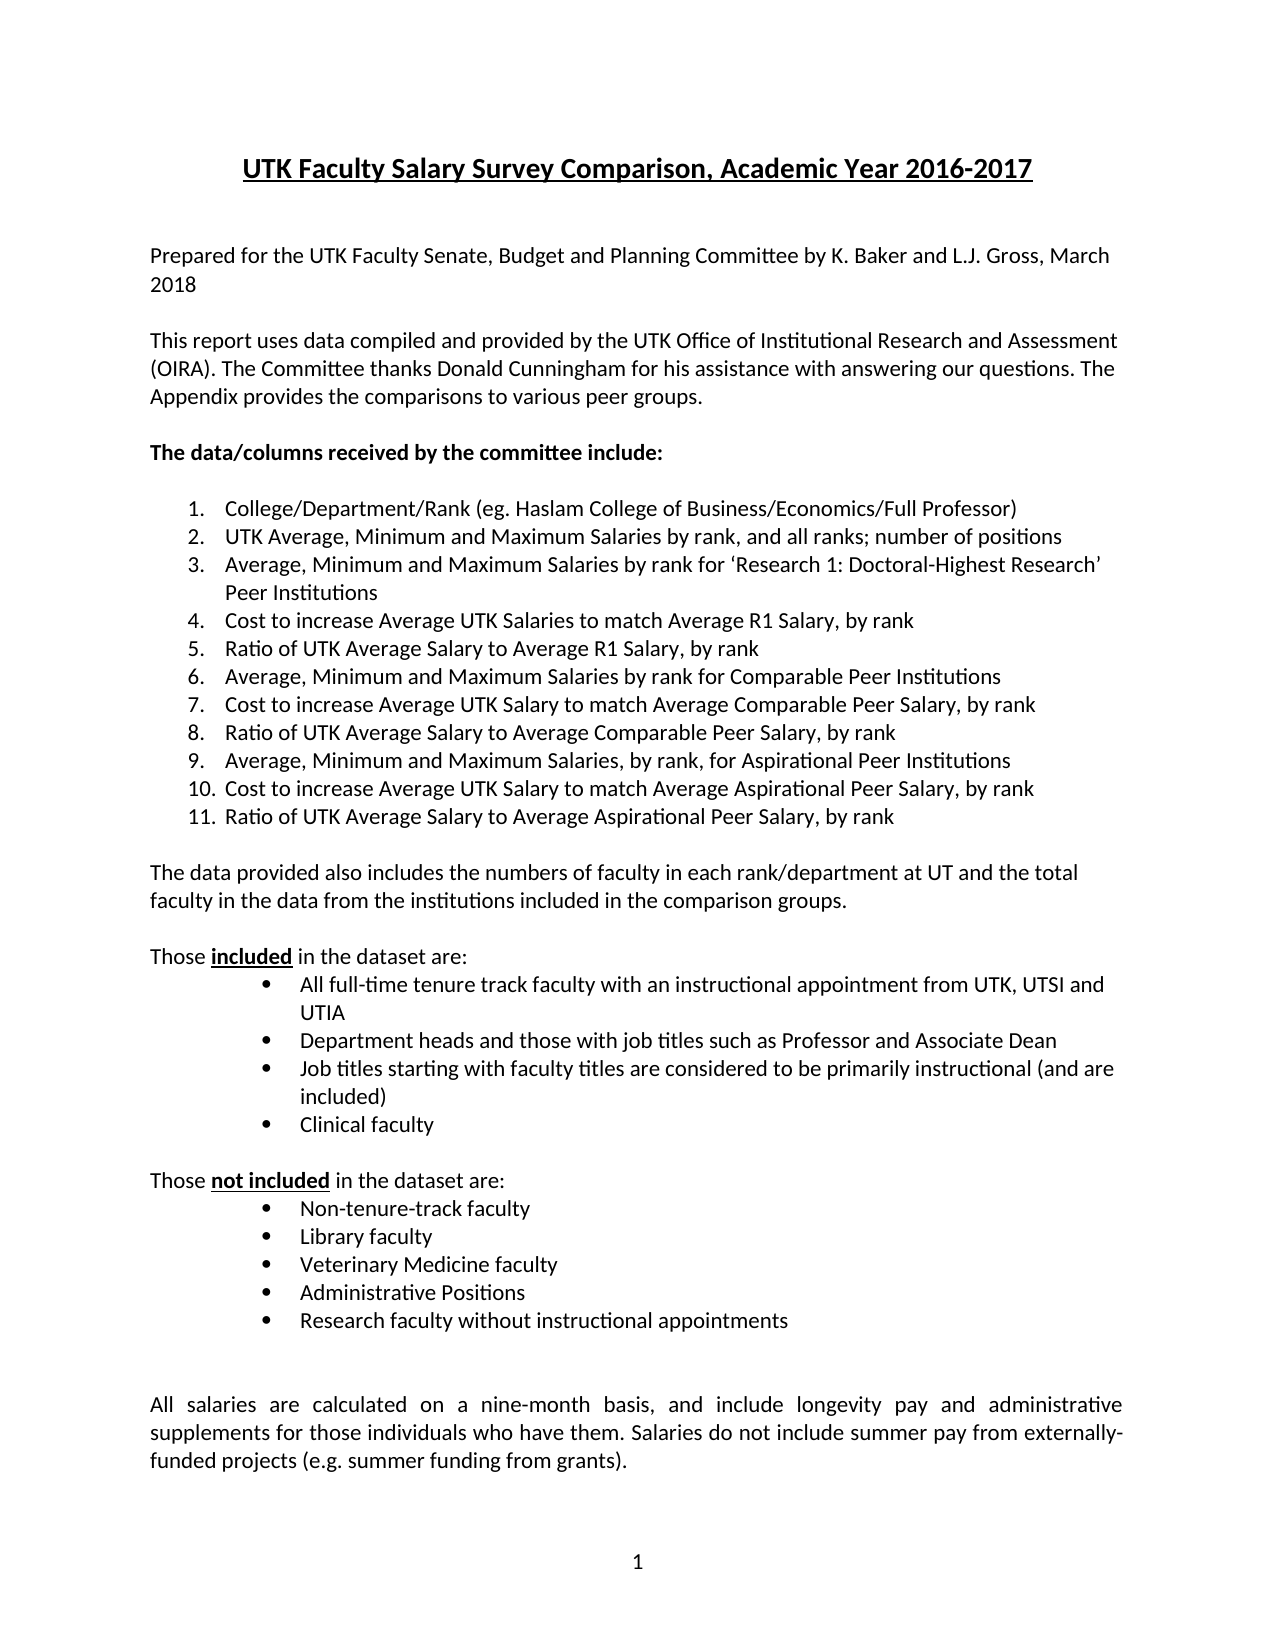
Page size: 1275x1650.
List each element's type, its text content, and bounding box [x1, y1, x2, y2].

list Clinical faculty [262, 1110, 1125, 1138]
list Library faculty [262, 1222, 1125, 1250]
list All full-time tenure track faculty with an instructional appointment from UTK, UTSI and UTIA [262, 970, 1125, 1026]
text The data/columns received by the committee include: [150, 438, 1125, 466]
list Average, Minimum and Maximum Salaries, by rank, for Aspirational Peer Institutions [187, 746, 1125, 774]
list UTK Average, Minimum and Maximum Salaries by rank, and all ranks; number of positions [187, 522, 1125, 550]
list Cost to increase Average UTK Salary to match Average Aspirational Peer Salary, by rank [187, 774, 1125, 802]
text UTK Faculty Salary Survey Comparison, Academic Year 2016-2017 [150, 150, 1125, 186]
list Job titles starting with faculty titles are considered to be primarily instructional (and are included) [262, 1054, 1125, 1110]
list Average, Minimum and Maximum Salaries by rank for ‘Research 1: Doctoral-Highest Research’ Peer Institutions [187, 550, 1125, 606]
list Cost to increase Average UTK Salary to match Average Comparable Peer Salary, by rank [187, 690, 1125, 718]
list Non-tenure-track faculty [262, 1194, 1125, 1222]
text Those not included in the dataset are: [150, 1166, 1125, 1194]
list Veterinary Medicine faculty [262, 1250, 1125, 1278]
list Average, Minimum and Maximum Salaries by rank for Comparable Peer Institutions [187, 662, 1125, 690]
text All salaries are calculated on a nine-month basis, and include longevity pay and administrative supplements for those individuals who have them. Salaries do not include summer pay from externally-funded projects (e.g. summer funding from grants). [150, 1391, 1125, 1474]
list Ratio of UTK Average Salary to Average Aspirational Peer Salary, by rank [187, 802, 1125, 830]
text Those included in the dataset are: [150, 942, 1125, 970]
list Ratio of UTK Average Salary to Average Comparable Peer Salary, by rank [187, 718, 1125, 746]
text The data provided also includes the numbers of faculty in each rank/department at UT and the total faculty in the data from the institutions included in the comparison groups. [150, 858, 1125, 914]
text This report uses data compiled and provided by the UTK Office of Institutional Research and Assessment (OIRA). The Committee thanks Donald Cunningham for his assistance with answering our questions. The Appendix provides the comparisons to various peer groups. [150, 326, 1125, 410]
list Administrative Positions [262, 1278, 1125, 1306]
list Ratio of UTK Average Salary to Average R1 Salary, by rank [187, 634, 1125, 662]
list Department heads and those with job titles such as Professor and Associate Dean [262, 1026, 1125, 1054]
list Cost to increase Average UTK Salaries to match Average R1 Salary, by rank [187, 606, 1125, 634]
text Prepared for the UTK Faculty Senate, Budget and Planning Committee by K. Baker and L.J. Gross, March 2018 [150, 242, 1125, 298]
list College/Department/Rank (eg. Haslam College of Business/Economics/Full Professor) [187, 494, 1125, 522]
list Research faculty without instructional appointments [262, 1306, 1125, 1334]
